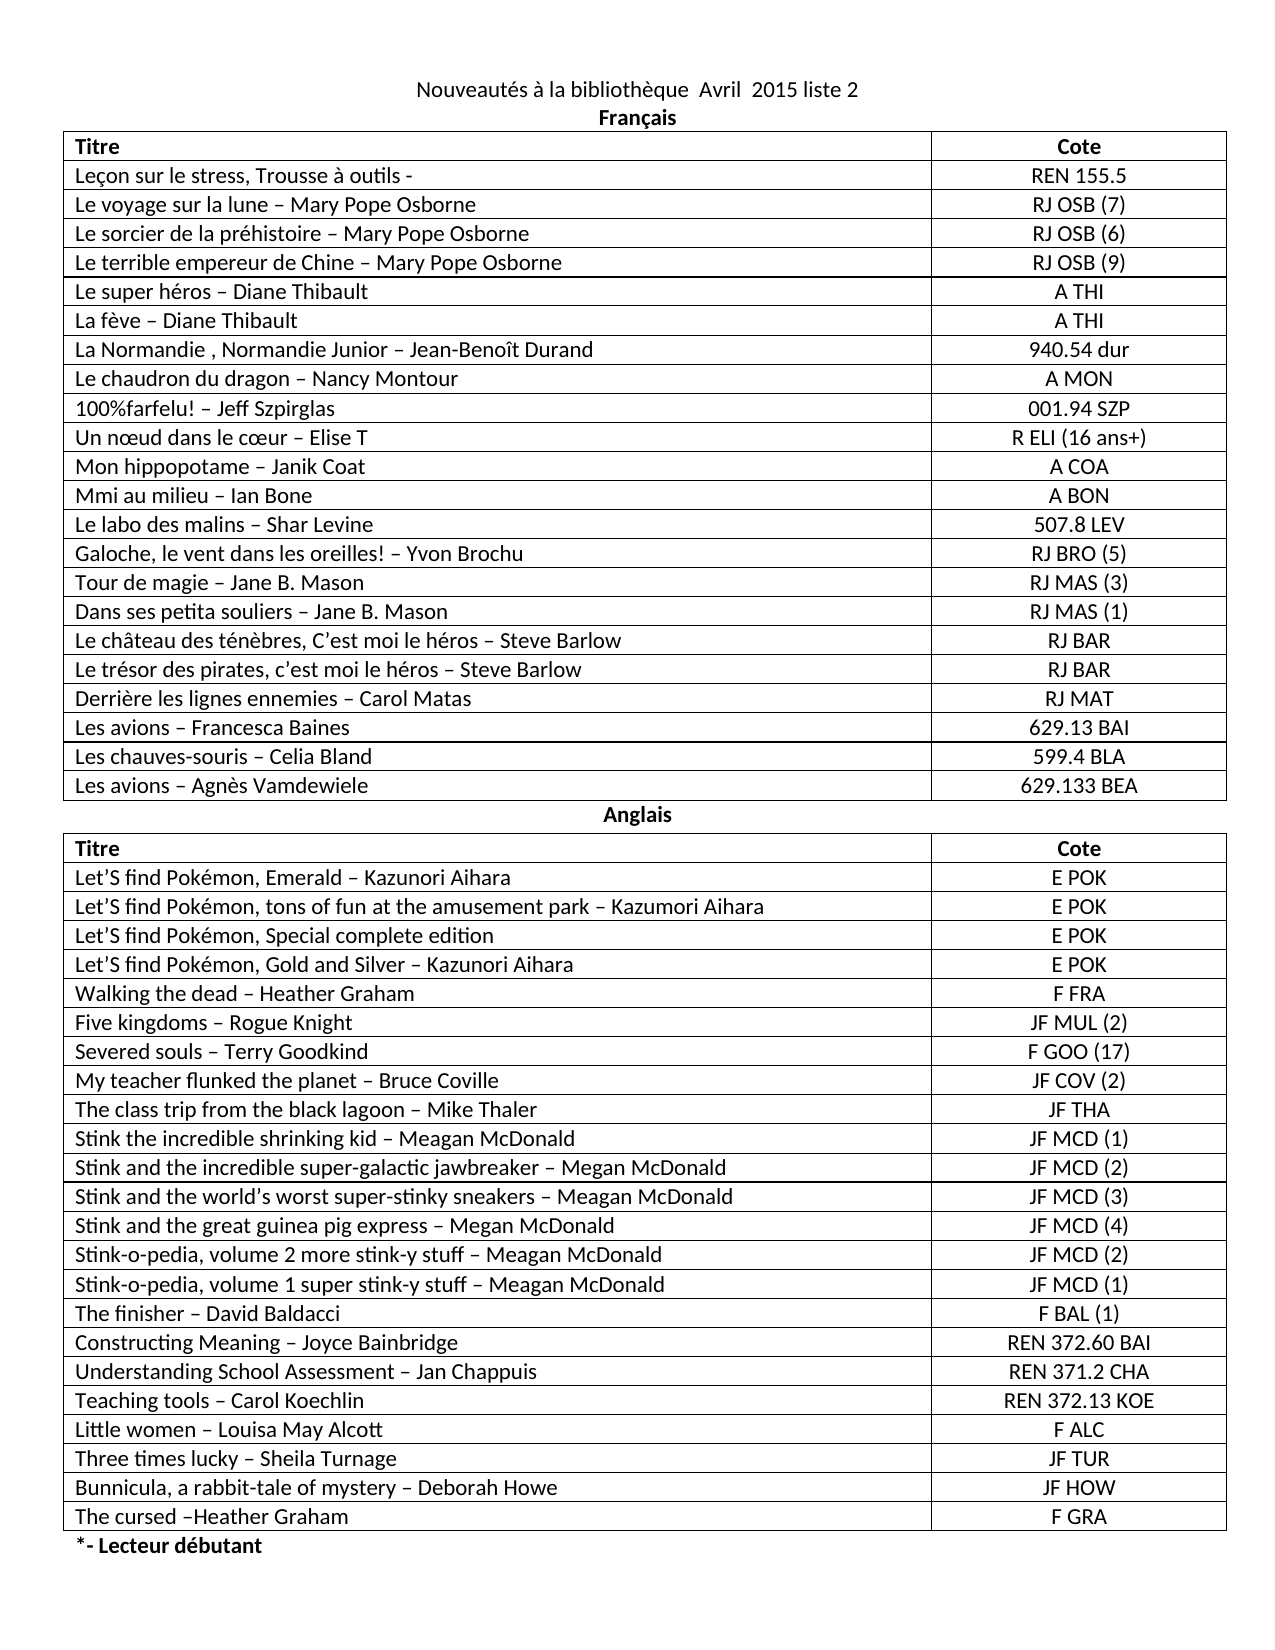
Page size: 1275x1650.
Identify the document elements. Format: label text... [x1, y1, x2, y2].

table_cell REN 371.2 CHA [932, 1357, 1226, 1385]
table_cell La Normandie , Normandie Junior – Jean-Benoît Durand [64, 336, 931, 363]
table_cell JF MCD (3) [932, 1183, 1226, 1211]
table_cell Derrière les lignes ennemies – Carol Matas [64, 684, 931, 712]
table_cell Le château des ténèbres, C’est moi le héros – Steve Barlow [64, 626, 931, 654]
text Anglais [75, 801, 1200, 828]
table_cell Let’S find Pokémon, Special complete edition [64, 921, 931, 949]
table_cell Three times lucky – Sheila Turnage [64, 1444, 931, 1472]
table_cell E POK [932, 921, 1226, 949]
table_cell RJ MAS (3) [932, 568, 1226, 596]
table_cell 100%farfelu! – Jeff Szpirglas [64, 394, 931, 422]
table_cell Un nœud dans le cœur – Elise T [64, 423, 931, 451]
table_cell A THI [932, 278, 1226, 305]
table_cell JF MCD (2) [932, 1241, 1226, 1269]
table_cell The finisher – David Baldacci [64, 1299, 931, 1327]
table_cell Stink and the incredible super-galactic jawbreaker – Megan McDonald [64, 1154, 931, 1181]
table_cell Galoche, le vent dans les oreilles! – Yvon Brochu [64, 539, 931, 567]
table_cell 629.133 BEA [932, 771, 1226, 799]
table_cell Le sorcier de la préhistoire – Mary Pope Osborne [64, 219, 931, 247]
table_cell R ELI (16 ans+) [932, 423, 1226, 451]
table_cell 629.13 BAI [932, 713, 1226, 741]
table_cell Le trésor des pirates, c’est moi le héros – Steve Barlow [64, 655, 931, 683]
table_cell Les avions – Francesca Baines [64, 713, 931, 741]
table_cell Le chaudron du dragon – Nancy Montour [64, 365, 931, 393]
table_cell 001.94 SZP [932, 394, 1226, 422]
table_cell JF THA [932, 1095, 1226, 1123]
table_cell Stink the incredible shrinking kid – Meagan McDonald [64, 1124, 931, 1152]
table_cell RJ MAS (1) [932, 597, 1226, 625]
table_cell JF TUR [932, 1444, 1226, 1472]
table_cell RJ BAR [932, 655, 1226, 683]
table_cell Mmi au milieu – Ian Bone [64, 481, 931, 509]
table_cell Severed souls – Terry Goodkind [64, 1037, 931, 1065]
table_header Cote [932, 132, 1226, 160]
table_cell My teacher flunked the planet – Bruce Coville [64, 1066, 931, 1094]
table_cell 940.54 dur [932, 336, 1226, 363]
table_cell Le terrible empereur de Chine – Mary Pope Osborne [64, 248, 931, 276]
table_cell The cursed –Heather Graham [64, 1502, 931, 1530]
table_cell JF MCD (2) [932, 1154, 1226, 1181]
table_cell Teaching tools – Carol Koechlin [64, 1386, 931, 1414]
table_header Cote [932, 834, 1226, 862]
table_cell JF HOW [932, 1473, 1226, 1501]
table_cell The class trip from the black lagoon – Mike Thaler [64, 1095, 931, 1123]
table_cell F BAL (1) [932, 1299, 1226, 1327]
table_cell JF MCD (1) [932, 1124, 1226, 1152]
table_cell A COA [932, 452, 1226, 480]
table_cell 507.8 LEV [932, 510, 1226, 538]
text Français [75, 103, 1200, 131]
table_cell F GRA [932, 1502, 1226, 1530]
table_cell A MON [932, 365, 1226, 393]
table_cell Let’S find Pokémon, Gold and Silver – Kazunori Aihara [64, 950, 931, 978]
table_cell Constructing Meaning – Joyce Bainbridge [64, 1328, 931, 1356]
table_cell A BON [932, 481, 1226, 509]
table_cell Understanding School Assessment – Jan Chappuis [64, 1357, 931, 1385]
table_cell A THI [932, 306, 1226, 334]
table_cell RJ BRO (5) [932, 539, 1226, 567]
table_header Titre [64, 132, 931, 160]
table_cell REN 155.5 [932, 161, 1226, 189]
table_cell JF MCD (4) [932, 1212, 1226, 1239]
table_cell JF MCD (1) [932, 1270, 1226, 1298]
table_cell Les chauves-souris – Celia Bland [64, 743, 931, 770]
table_cell RJ OSB (9) [932, 248, 1226, 276]
table_cell Les avions – Agnès Vamdewiele [64, 771, 931, 799]
table_cell Mon hippopotame – Janik Coat [64, 452, 931, 480]
table_cell Le voyage sur la lune – Mary Pope Osborne [64, 190, 931, 218]
table_cell Tour de magie – Jane B. Mason [64, 568, 931, 596]
table_cell Stink and the great guinea pig express – Megan McDonald [64, 1212, 931, 1239]
table_cell Stink-o-pedia, volume 2 more stink-y stuff – Meagan McDonald [64, 1241, 931, 1269]
table_cell 599.4 BLA [932, 743, 1226, 770]
table_cell F FRA [932, 979, 1226, 1007]
table_header Titre [64, 834, 931, 862]
table_cell F ALC [932, 1415, 1226, 1443]
table_cell Stink-o-pedia, volume 1 super stink-y stuff – Meagan McDonald [64, 1270, 931, 1298]
text Nouveautés à la bibliothèque Avril 2015 liste 2 [75, 75, 1200, 103]
table_cell Bunnicula, a rabbit-tale of mystery – Deborah Howe [64, 1473, 931, 1501]
table_cell La fève – Diane Thibault [64, 306, 931, 334]
table_cell RJ OSB (6) [932, 219, 1226, 247]
table_cell E POK [932, 863, 1226, 891]
table_cell Let’S find Pokémon, tons of fun at the amusement park – Kazumori Aihara [64, 892, 931, 920]
table_cell Walking the dead – Heather Graham [64, 979, 931, 1007]
table_cell Stink and the world’s worst super-stinky sneakers – Meagan McDonald [64, 1183, 931, 1211]
table_cell Let’S find Pokémon, Emerald – Kazunori Aihara [64, 863, 931, 891]
table_cell Le labo des malins – Shar Levine [64, 510, 931, 538]
table_cell E POK [932, 892, 1226, 920]
table_cell E POK [932, 950, 1226, 978]
table_cell JF MUL (2) [932, 1008, 1226, 1036]
table_cell Little women – Louisa May Alcott [64, 1415, 931, 1443]
table_cell F GOO (17) [932, 1037, 1226, 1065]
table_cell Leçon sur le stress, Trousse à outils - [64, 161, 931, 189]
table_cell REN 372.13 KOE [932, 1386, 1226, 1414]
table_cell JF COV (2) [932, 1066, 1226, 1094]
text *- Lecteur débutant [75, 1531, 1200, 1559]
table_cell REN 372.60 BAI [932, 1328, 1226, 1356]
table_cell RJ OSB (7) [932, 190, 1226, 218]
table_cell RJ BAR [932, 626, 1226, 654]
table_cell Dans ses petita souliers – Jane B. Mason [64, 597, 931, 625]
table_cell RJ MAT [932, 684, 1226, 712]
table_cell Five kingdoms – Rogue Knight [64, 1008, 931, 1036]
table_cell Le super héros – Diane Thibault [64, 278, 931, 305]
